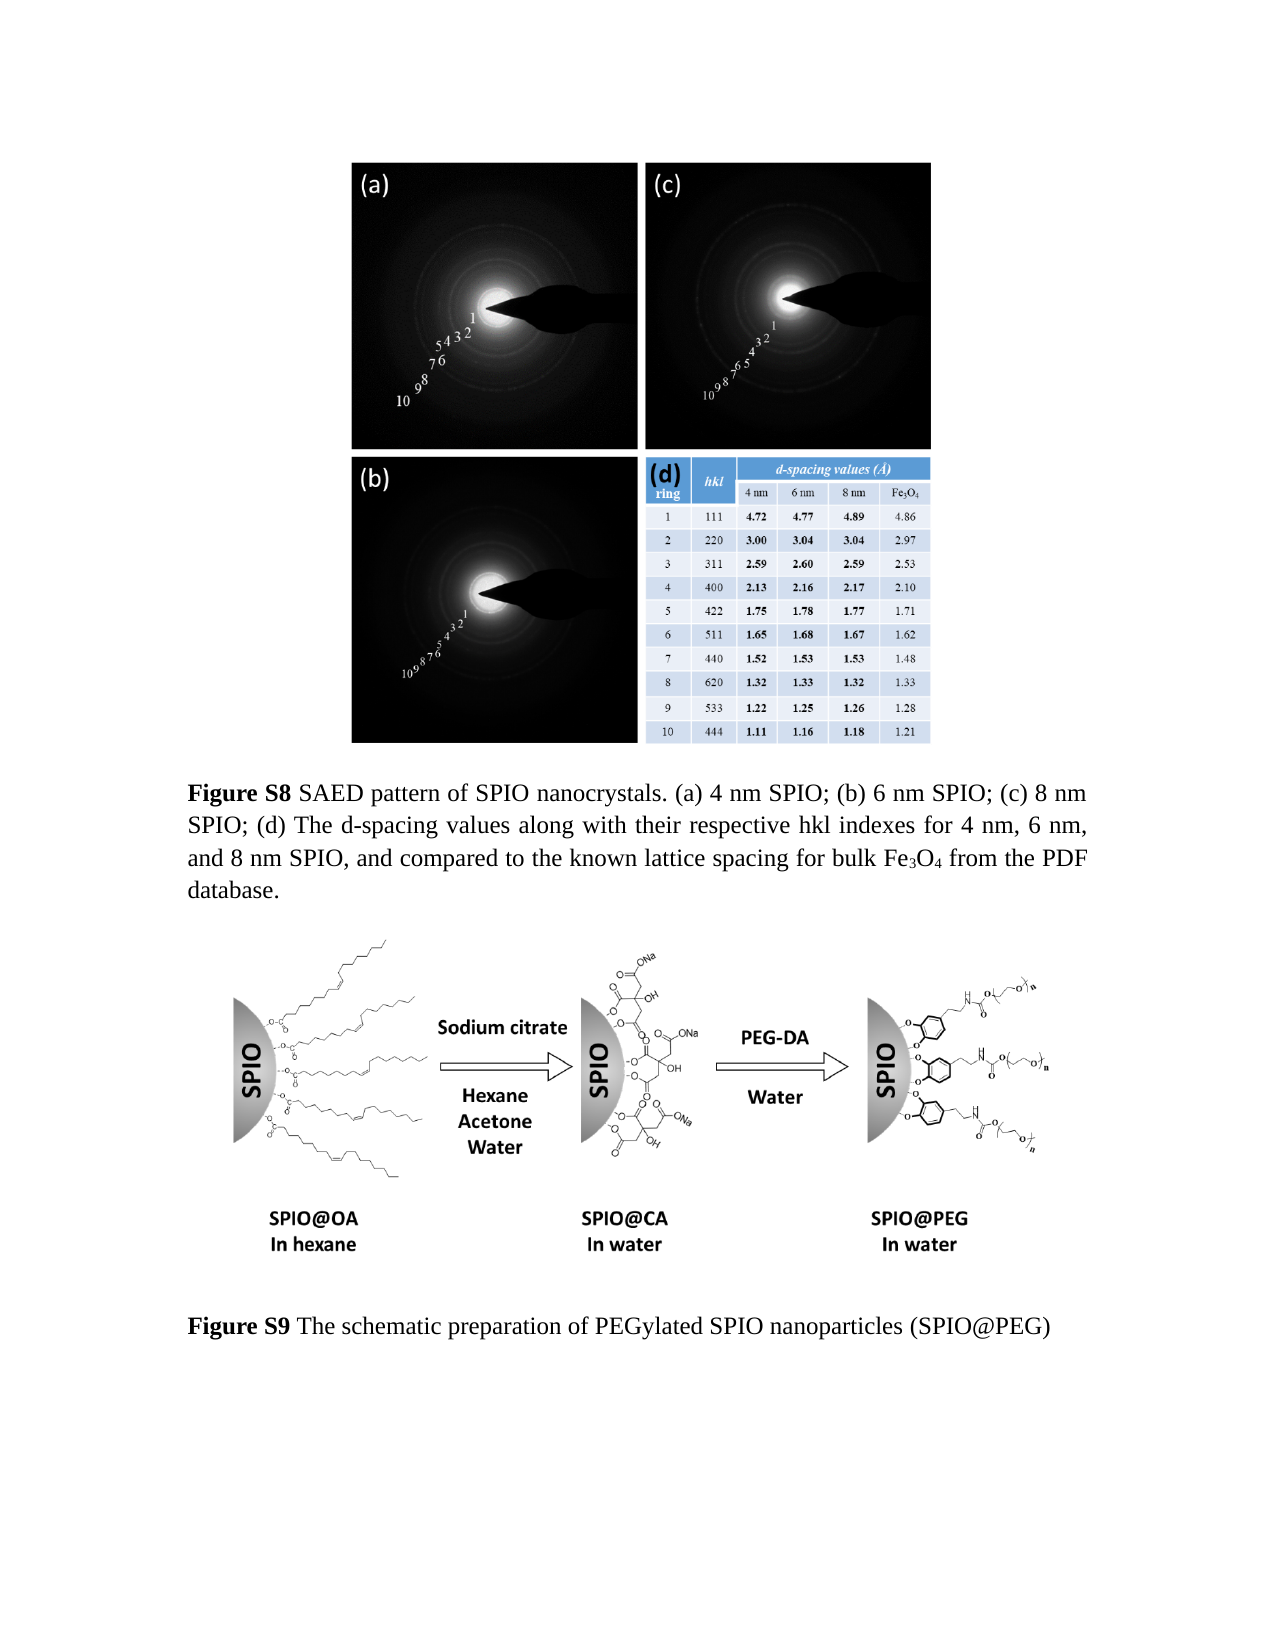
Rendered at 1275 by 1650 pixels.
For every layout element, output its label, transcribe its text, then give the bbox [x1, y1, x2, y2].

text Figure S8 SAED pattern of SPIO nanocrystals. (a) 4 nm SPIO; (b) 6 nm SPIO; (c) 8 nm SPIO; (d) The d-spacing values along with their respective hkl indexes for 4 nm, 6 nm, and 8 nm SPIO, and compared to the known lattice spacing for bulk Fe3O4 from the PDF database. [187, 776, 1088, 906]
text Figure S9 The schematic preparation of PEGylated SPIO nanoparticles (SPIO@PEG) [187, 1309, 1088, 1342]
picture [342, 158, 933, 745]
picture [224, 938, 1051, 1270]
